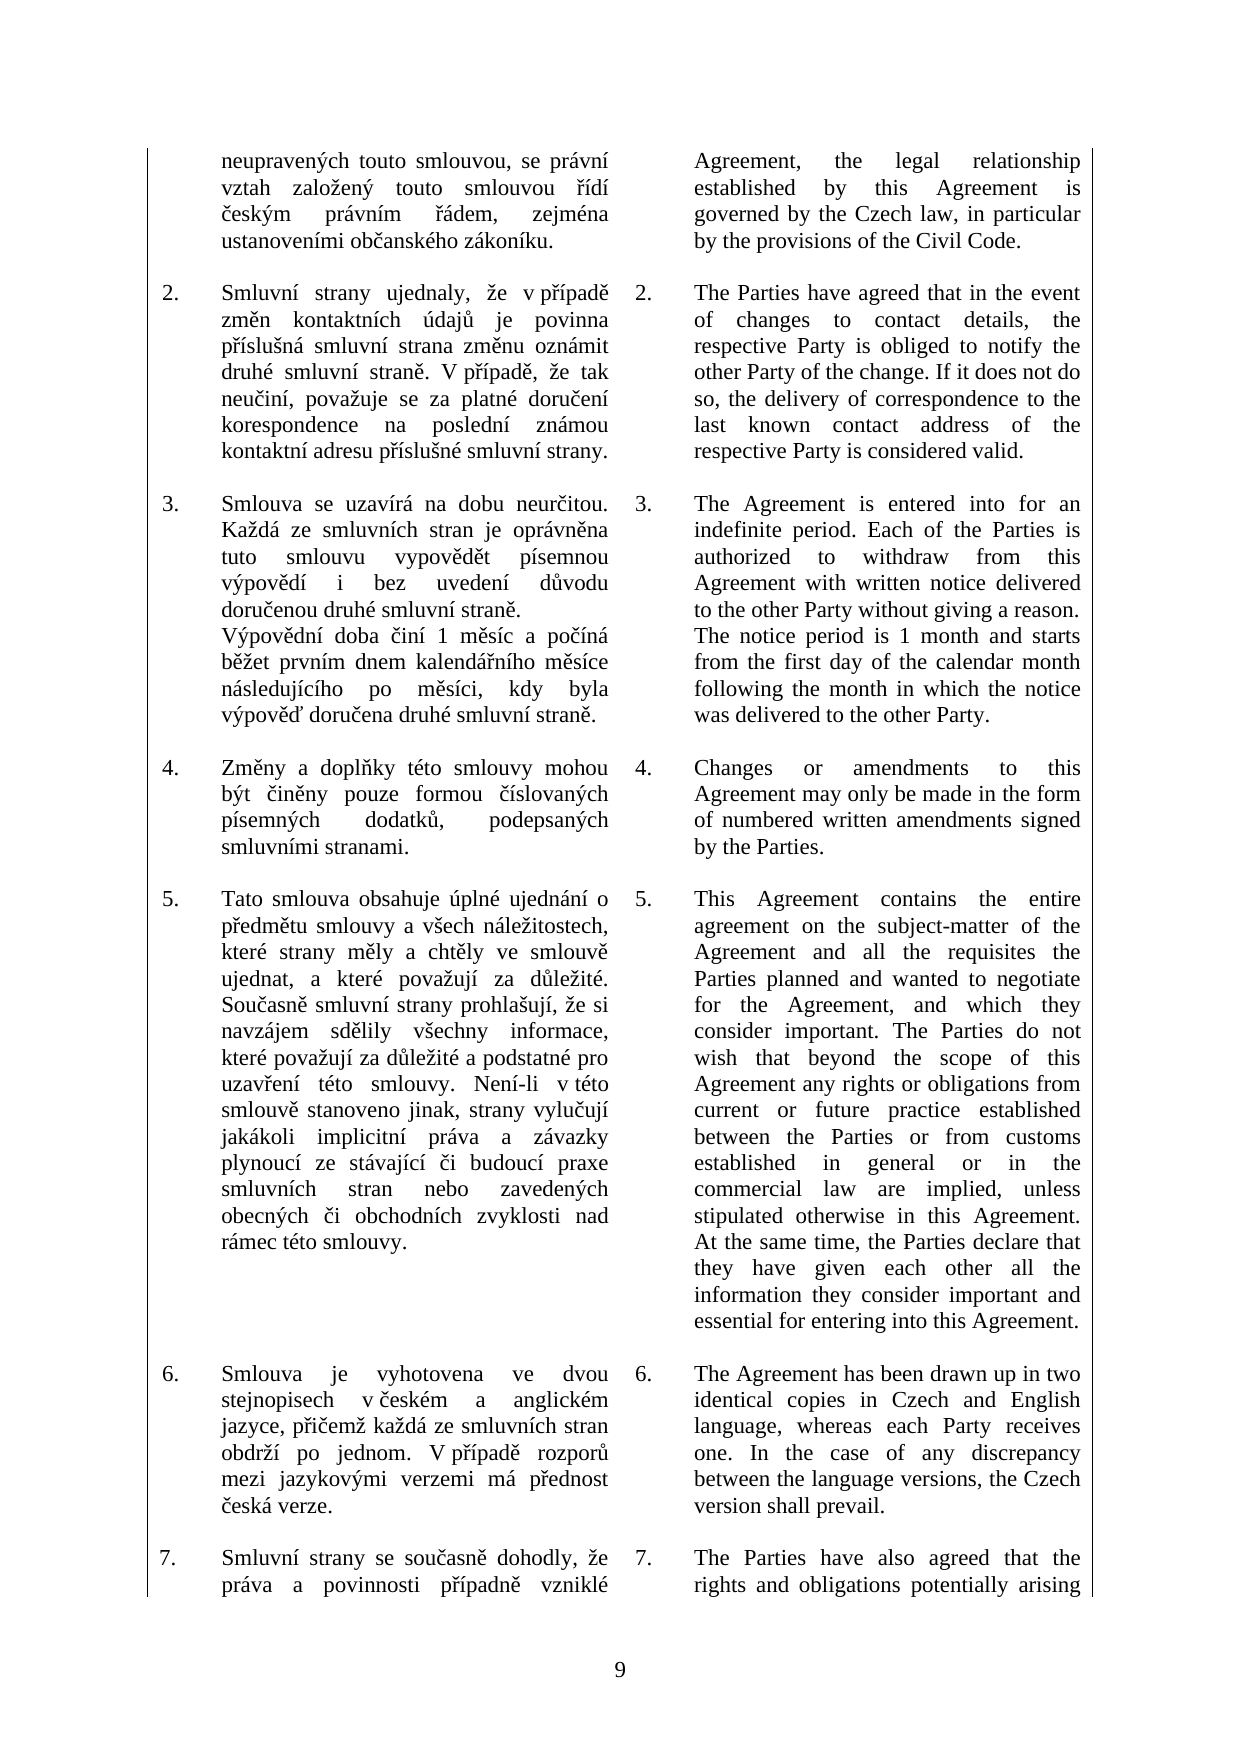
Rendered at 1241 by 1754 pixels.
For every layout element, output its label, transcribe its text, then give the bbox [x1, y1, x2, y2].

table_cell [148, 148, 620, 279]
table_cell Změny a doplňky této smlouvy mohou být činěny pouze formou číslovaných písemných dodatků, podepsaných smluvními stranami. [148, 754, 620, 886]
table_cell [620, 1544, 1092, 1597]
table_cell The Agreement has been drawn up in two identical copies in Czech and English language, whereas each Party receives one. In the case of any discrepancy between the language versions, the Czech version shall prevail. [620, 1360, 1092, 1544]
table_cell Tato smlouva obsahuje úplné ujednání o předmětu smlouvy a všech náležitostech, které strany měly a chtěly ve smlouvě ujednat, a které považují za důležité. Současně smluvní strany prohlašují, že si navzájem sdělily všechny informace, které považují za důležité a podstatné pro uzavření této smlouvy. Není-li v této smlouvě stanoveno jinak, strany vylučují jakákoli implicitní práva a závazky plynoucí ze stávající či budoucí praxe smluvních stran nebo zavedených obecných či obchodních zvyklosti nad rámec této smlouvy. [148, 886, 620, 1360]
table_cell Changes or amendments to this Agreement may only be made in the form of numbered written amendments signed by the Parties. [620, 754, 1092, 886]
table_cell Smlouva se uzavírá na dobu neurčitou. Každá ze smluvních stran je oprávněna tuto smlouvu vypovědět písemnou výpovědí i bez uvedení důvodu doručenou druhé smluvní straně. Výpovědní doba činí 1 měsíc a počíná běžet prvním dnem kalendářního měsíce následujícího po měsíci, kdy byla výpověď doručena druhé smluvní straně. [148, 490, 620, 754]
table_cell Smlouva je vyhotovena ve dvou stejnopisech v českém a anglickém jazyce, přičemž každá ze smluvních stran obdrží po jednom. V případě rozporů mezi jazykovými verzemi má přednost česká verze. [148, 1360, 620, 1544]
table_cell The Agreement is entered into for an indefinite period. Each of the Parties is authorized to withdraw from this Agreement with written notice delivered to the other Party without giving a reason. The notice period is 1 month and starts from the first day of the calendar month following the month in which the notice was delivered to the other Party. [620, 490, 1092, 754]
table_cell The Parties have agreed that in the event of changes to contact details, the respective Party is obliged to notify the other Party of the change. If it does not do so, the delivery of correspondence to the last known contact address of the respective Party is considered valid. [620, 279, 1092, 490]
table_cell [620, 148, 1092, 279]
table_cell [148, 1544, 620, 1597]
table_cell Smluvní strany ujednaly, že v případě změn kontaktních údajů je povinna příslušná smluvní strana změnu oznámit druhé smluvní straně. V případě, že tak neučiní, považuje se za platné doručení korespondence na poslední známou kontaktní adresu příslušné smluvní strany. [148, 279, 620, 490]
table_cell This Agreement contains the entire agreement on the subject-matter of the Agreement and all the requisites the Parties planned and wanted to negotiate for the Agreement, and which they consider important. The Parties do not wish that beyond the scope of this Agreement any rights or obligations from current or future practice established between the Parties or from customs established in general or in the commercial law are implied, unless stipulated otherwise in this Agreement. At the same time, the Parties declare that they have given each other all the information they consider important and essential for entering into this Agreement. [620, 886, 1092, 1360]
